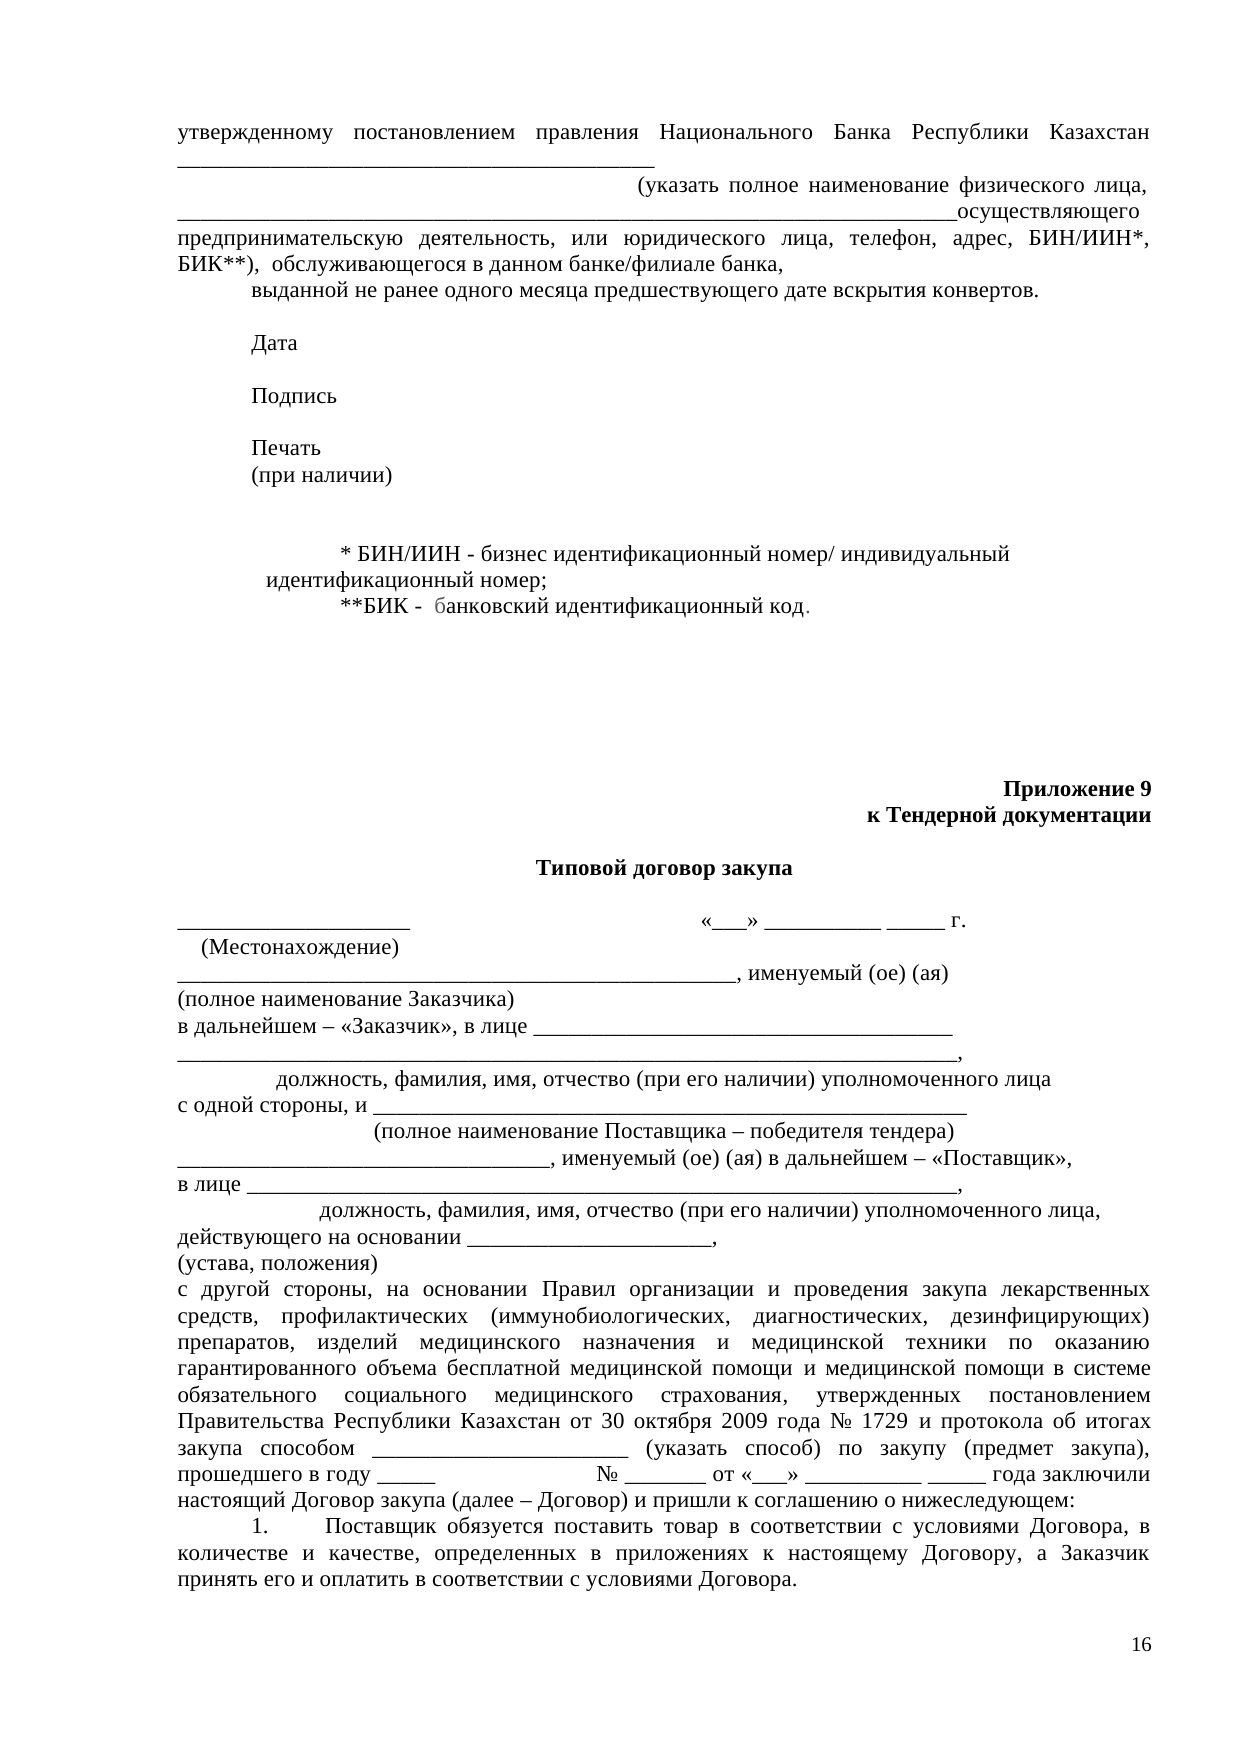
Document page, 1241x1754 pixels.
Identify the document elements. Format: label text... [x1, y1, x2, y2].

text (Местонахождение) ________________________________________________, именуемый (ое) (ая) [177, 933, 1152, 986]
text Типовой договор закупа [177, 854, 1152, 880]
text ___________________________________________________________________, [177, 1038, 1152, 1064]
text (полное наименование Заказчика) [177, 986, 1152, 1012]
text (полное наименование Поставщика – победителя тендера) [177, 1117, 1152, 1144]
text должность, фамилия, имя, отчество (при его наличии) уполномоченного лица, действующего на основании _____________________, [177, 1196, 1152, 1249]
text Приложение 9 [266, 775, 1152, 801]
text в лице _____________________________________________________________, [177, 1170, 1152, 1196]
text с одной стороны, и ___________________________________________________ [177, 1091, 1152, 1117]
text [177, 118, 1152, 171]
text к Тендерной документации [266, 801, 1152, 827]
text ____________________ «___» __________ _____ г. [177, 906, 1152, 933]
text Печать [177, 434, 1152, 461]
text * БИН/ИИН - бизнес идентификационный номер/ индивидуальный идентификационный номер; [266, 540, 1152, 592]
list Поставщик обязуется поставить товар в соответствии с условиями Договора, в количестве и качестве, определенных в приложениях к настоящему Договору, а Заказчик принять его и оплатить в соответствии с условиями Договора. [177, 1513, 1152, 1592]
text ________________________________, именуемый (ое) (ая) в дальнейшем – «Поставщик», [177, 1144, 1152, 1170]
text Подпись [177, 382, 1152, 408]
text (указать полное наименование физического лица, ___________________________________________________________________осуществляющего предпринимательскую деятельность, или юридического лица, телефон, адрес, БИН/ИИН*, БИК**), обслуживающегося в данном банке/филиале банка, [177, 171, 1152, 276]
text (устава, положения) [177, 1249, 1152, 1275]
text выданной не ранее одного месяца предшествующего дате вскрытия конвертов. [177, 276, 1152, 303]
text Дата [177, 329, 1152, 355]
text (при наличии) [177, 461, 1152, 487]
text **БИК - банковский идентификационный код. [266, 592, 1152, 619]
text должность, фамилия, имя, отчество (при его наличии) уполномоченного лица [177, 1064, 1152, 1091]
text с другой стороны, на основании Правил организации и проведения закупа лекарственных средств, профилактических (иммунобиологических, диагностических, дезинфицирующих) препаратов, изделий медицинского назначения и медицинской техники по оказанию гарантированного объема бесплатной медицинской помощи и медицинской помощи в системе обязательного социального медицинского страхования, утвержденных постановлением Правительства Республики Казахстан от 30 октября 2009 года № 1729 и протокола об итогах закупа способом ______________________ (указать способ) по закупу (предмет закупа), прошедшего в году _____ № _______ от «___» __________ _____ года заключили настоящий Договор закупа (далее – Договор) и пришли к соглашению о нижеследующем: [177, 1275, 1152, 1513]
text в дальнейшем – «Заказчик», в лице ____________________________________ [177, 1012, 1152, 1038]
